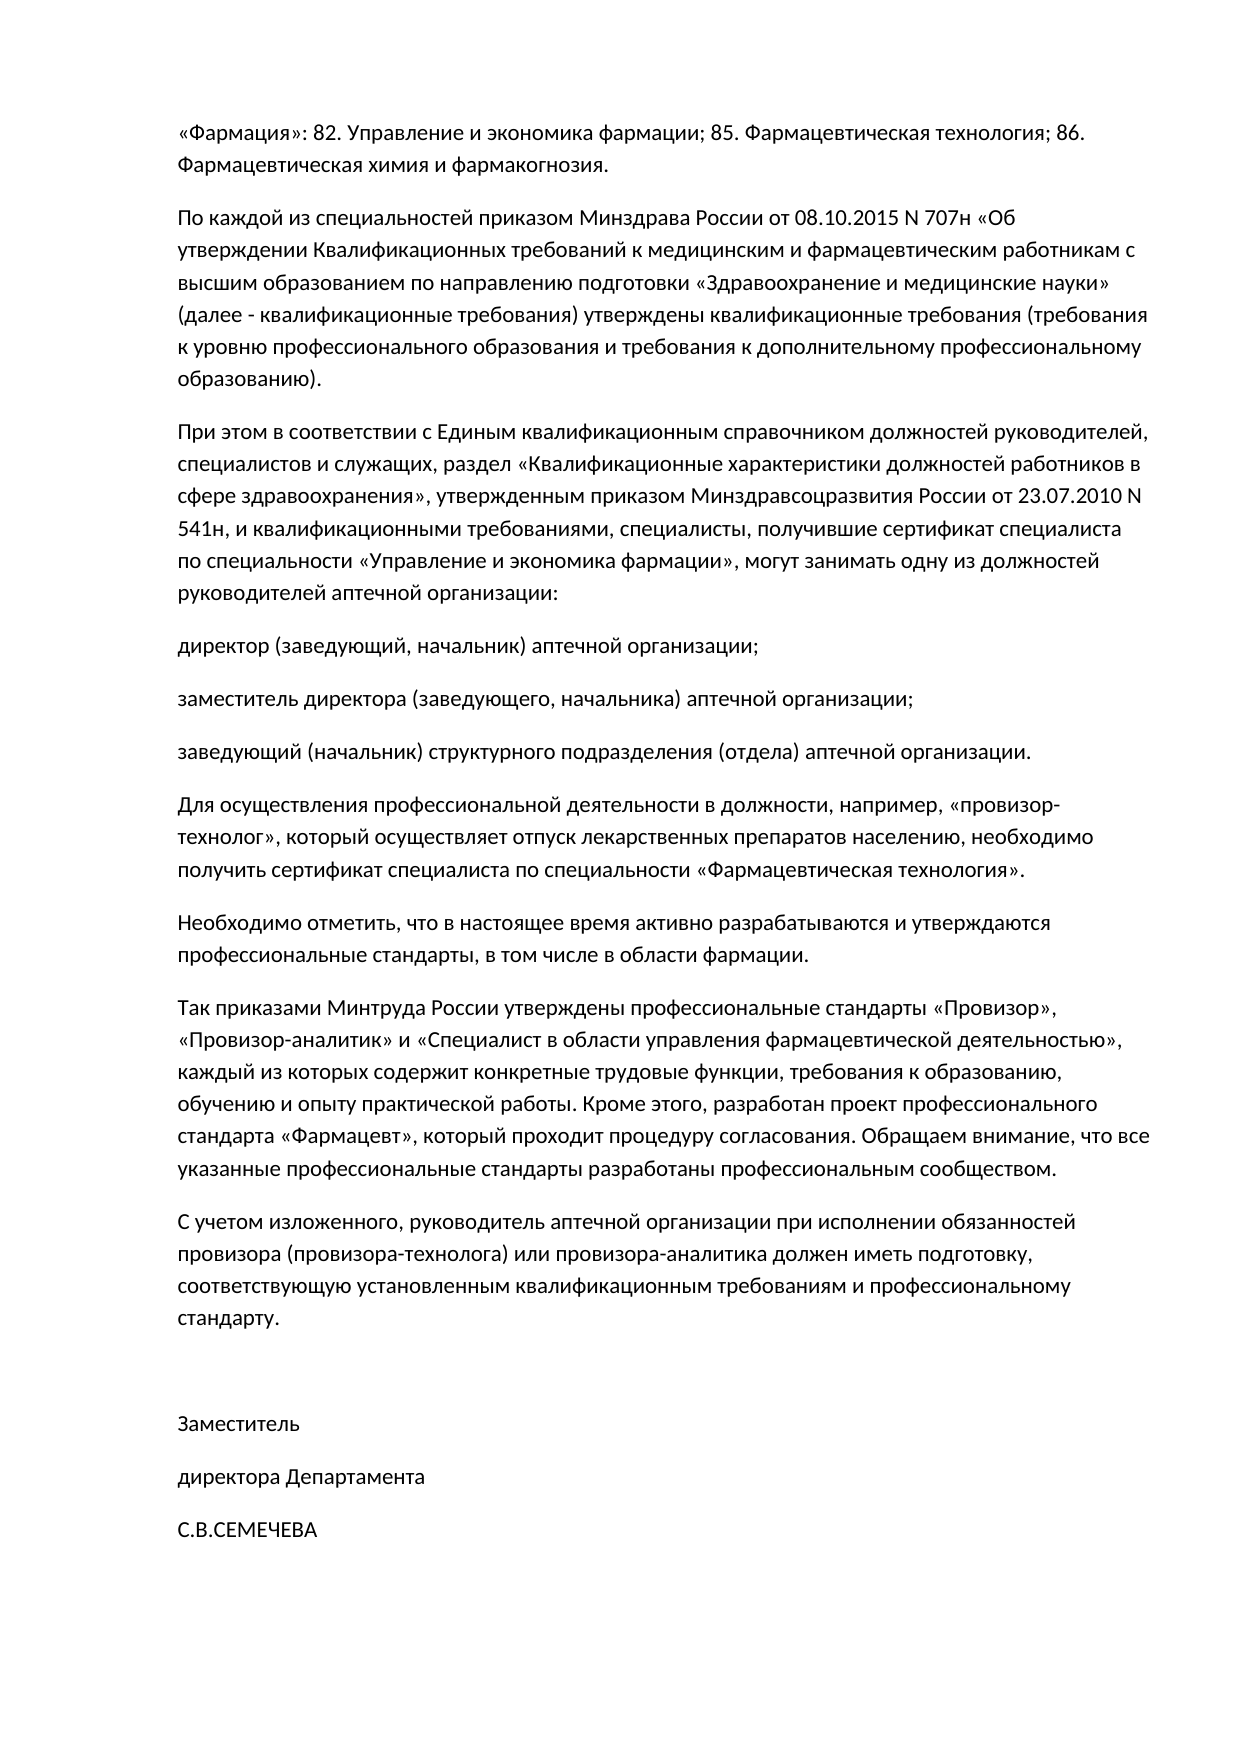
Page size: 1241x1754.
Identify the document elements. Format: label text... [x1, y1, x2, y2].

text По каждой из специальностей приказом Минздрава России от 08.10.2015 N 707н «Об утверждении Квалификационных требований к медицинским и фармацевтическим работникам с высшим образованием по направлению подготовки «Здравоохранение и медицинские науки» (далее - квалификационные требования) утверждены квалификационные требования (требования к уровню профессионального образования и требования к дополнительному профессиональному образованию). [177, 203, 1152, 392]
text С.В.СЕМЕЧЕВА [177, 1516, 1152, 1543]
text Необходимо отметить, что в настоящее время активно разрабатываются и утверждаются профессиональные стандарты, в том числе в области фармации. [177, 908, 1152, 968]
text директора Департамента [177, 1462, 1152, 1491]
text При этом в соответствии с Единым квалификационным справочником должностей руководителей, специалистов и служащих, раздел «Квалификационные характеристики должностей работников в сфере здравоохранения», утвержденным приказом Минздравсоцразвития России от 23.07.2010 N 541н, и квалификационными требованиями, специалисты, получившие сертификат специалиста по специальности «Управление и экономика фармации», могут занимать одну из должностей руководителей аптечной организации: [177, 417, 1152, 606]
text Заместитель [177, 1409, 1152, 1437]
text С учетом изложенного, руководитель аптечной организации при исполнении обязанностей провизора (провизора-технолога) или провизора-аналитика должен иметь подготовку, соответствующую установленным квалификационным требованиям и профессиональному стандарту. [177, 1207, 1152, 1331]
text Для осуществления профессиональной деятельности в должности, например, «провизор-технолог», который осуществляет отпуск лекарственных препаратов населению, необходимо получить сертификат специалиста по специальности «Фармацевтическая технология». [177, 790, 1152, 883]
text заведующий (начальник) структурного подразделения (отдела) аптечной организации. [177, 737, 1152, 765]
text заместитель директора (заведующего, начальника) аптечной организации; [177, 684, 1152, 712]
text директор (заведующий, начальник) аптечной организации; [177, 631, 1152, 659]
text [177, 118, 1152, 178]
text Так приказами Минтруда России утверждены профессиональные стандарты «Провизор», «Провизор-аналитик» и «Специалист в области управления фармацевтической деятельностью», каждый из которых содержит конкретные трудовые функции, требования к образованию, обучению и опыту практической работы. Кроме этого, разработан проект профессионального стандарта «Фармацевт», который проходит процедуру согласования. Обращаем внимание, что все указанные профессиональные стандарты разработаны профессиональным сообществом. [177, 993, 1152, 1182]
